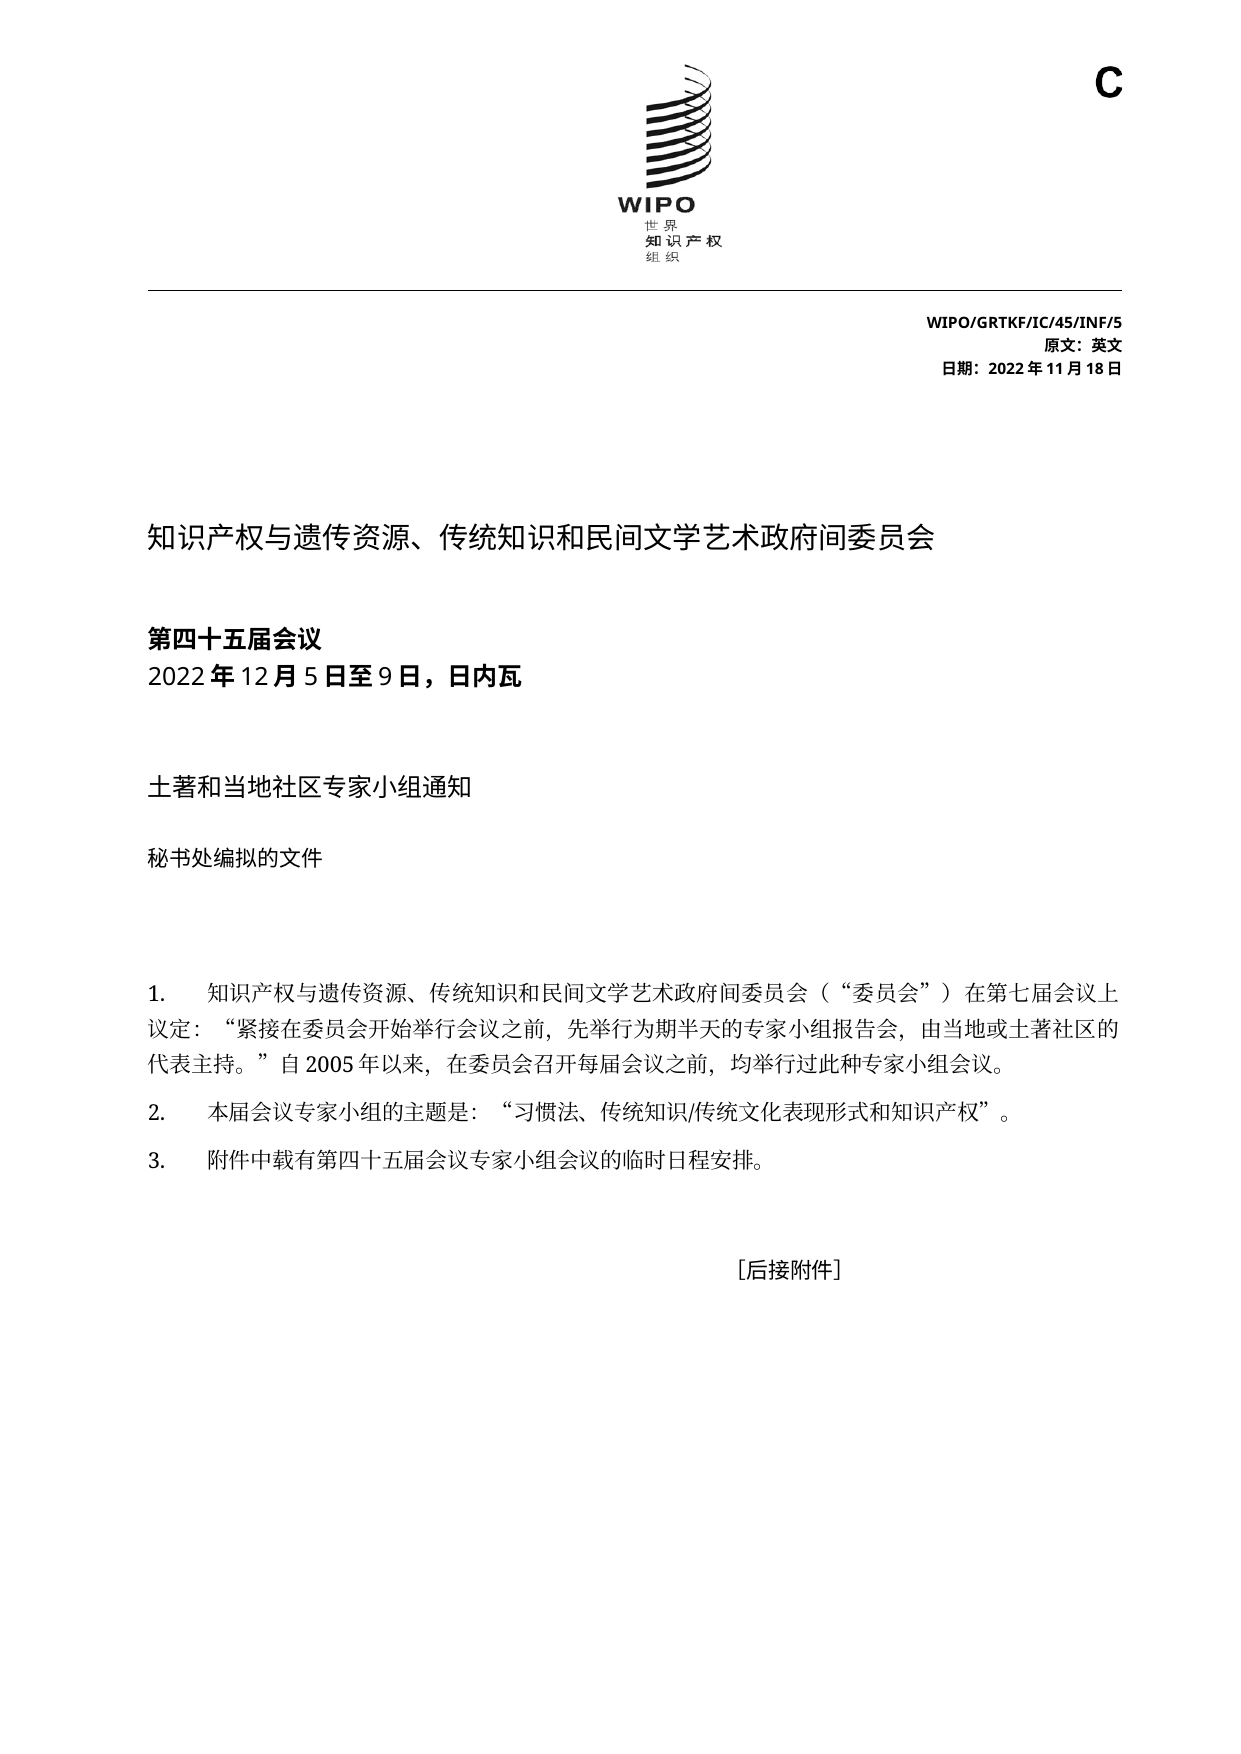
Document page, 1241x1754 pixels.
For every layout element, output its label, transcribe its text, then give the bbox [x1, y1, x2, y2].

text 秘书处编拟的文件 [148, 841, 1122, 873]
text 1. 知识产权与遗传资源、传统知识和民间文学艺术政府间委员会（“委员会”）在第七届会议上议定：“紧接在委员会开始举行会议之前，先举行为期半天的专家小组报告会，由当地或土著社区的代表主持。”自2005年以来，在委员会召开每届会议之前，均举行过此种专家小组会议。 [148, 973, 1122, 1079]
text 2. 本届会议专家小组的主题是：“习惯法、传统知识/传统文化表现形式和知识产权”。 [148, 1091, 1122, 1127]
text 3. 附件中载有第四十五届会议专家小组会议的临时日程安排。 [148, 1139, 1122, 1175]
text 日期：2022年11月18日 [148, 356, 1122, 379]
text 原文：英文 [148, 333, 1122, 356]
text 土著和当地社区专家小组通知 [148, 767, 1122, 803]
text WIPO/GRTKF/IC/45/inf/5 [148, 291, 1122, 333]
picture [613, 59, 1123, 278]
text ［后接附件］ [724, 1250, 1122, 1285]
text 第四十五届会议 2022年12月5日至9日，日内瓦 [148, 620, 1122, 692]
text 知识产权与遗传资源、传统知识和民间文学艺术政府间委员会 [148, 515, 1122, 557]
